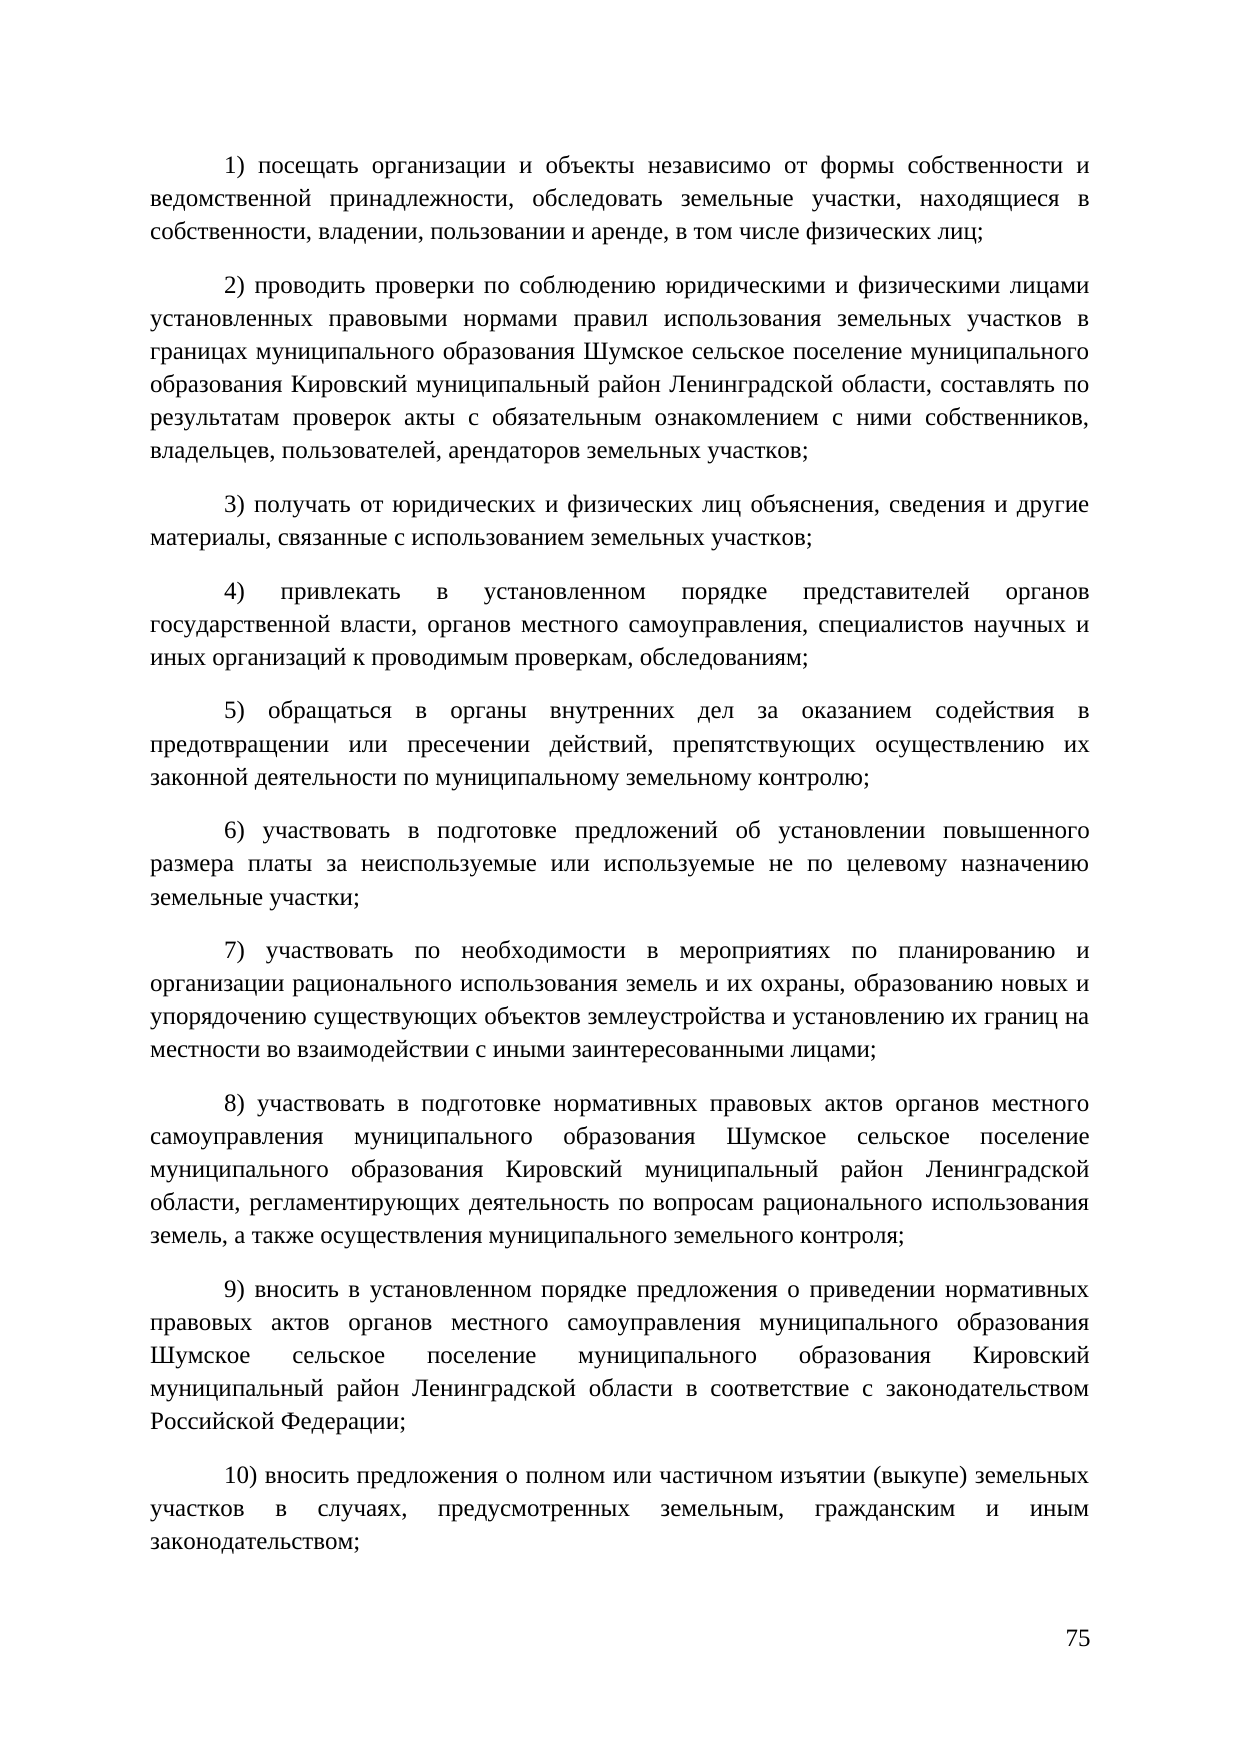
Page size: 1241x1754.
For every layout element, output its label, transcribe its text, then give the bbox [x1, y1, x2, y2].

text 4) привлекать в установленном порядке представителей органов государственной власти, органов местного самоуправления, специалистов научных и иных организаций к проводимым проверкам, обследованиям; [150, 576, 1090, 671]
text 1) посещать организации и объекты независимо от формы собственности и ведомственной принадлежности, обследовать земельные участки, находящиеся в собственности, владении, пользовании и аренде, в том числе физических лиц; [150, 150, 1090, 245]
text 10) вносить предложения о полном или частичном изъятии (выкупе) земельных участков в случаях, предусмотренных земельным, гражданским и иным законодательством; [150, 1460, 1090, 1555]
text 6) участвовать в подготовке предложений об установлении повышенного размера платы за неиспользуемые или используемые не по целевому назначению земельные участки; [150, 816, 1090, 910]
text 7) участвовать по необходимости в мероприятиях по планированию и организации рационального использования земель и их охраны, образованию новых и упорядочению существующих объектов землеустройства и установлению их границ на местности во взаимодействии с иными заинтересованными лицами; [150, 935, 1090, 1063]
text 9) вносить в установленном порядке предложения о приведении нормативных правовых актов органов местного самоуправления муниципального образования Шумское сельское поселение муниципального образования Кировский муниципальный район Ленинградской области в соответствие с законодательством Российской Федерации; [150, 1274, 1090, 1435]
text 8) участвовать в подготовке нормативных правовых актов органов местного самоуправления муниципального образования Шумское сельское поселение муниципального образования Кировский муниципальный район Ленинградской области, регламентирующих деятельность по вопросам рационального использования земель, а также осуществления муниципального земельного контроля; [150, 1088, 1090, 1249]
text 2) проводить проверки по соблюдению юридическими и физическими лицами установленных правовыми нормами правил использования земельных участков в границах муниципального образования Шумское сельское поселение муниципального образования Кировский муниципальный район Ленинградской области, составлять по результатам проверок акты с обязательным ознакомлением с ними собственников, владельцев, пользователей, арендаторов земельных участков; [150, 270, 1090, 464]
text 5) обращаться в органы внутренних дел за оказанием содействия в предотвращении или пресечении действий, препятствующих осуществлению их законной деятельности по муниципальному земельному контролю; [150, 696, 1090, 790]
text 3) получать от юридических и физических лиц объяснения, сведения и другие материалы, связанные с использованием земельных участков; [150, 489, 1090, 551]
